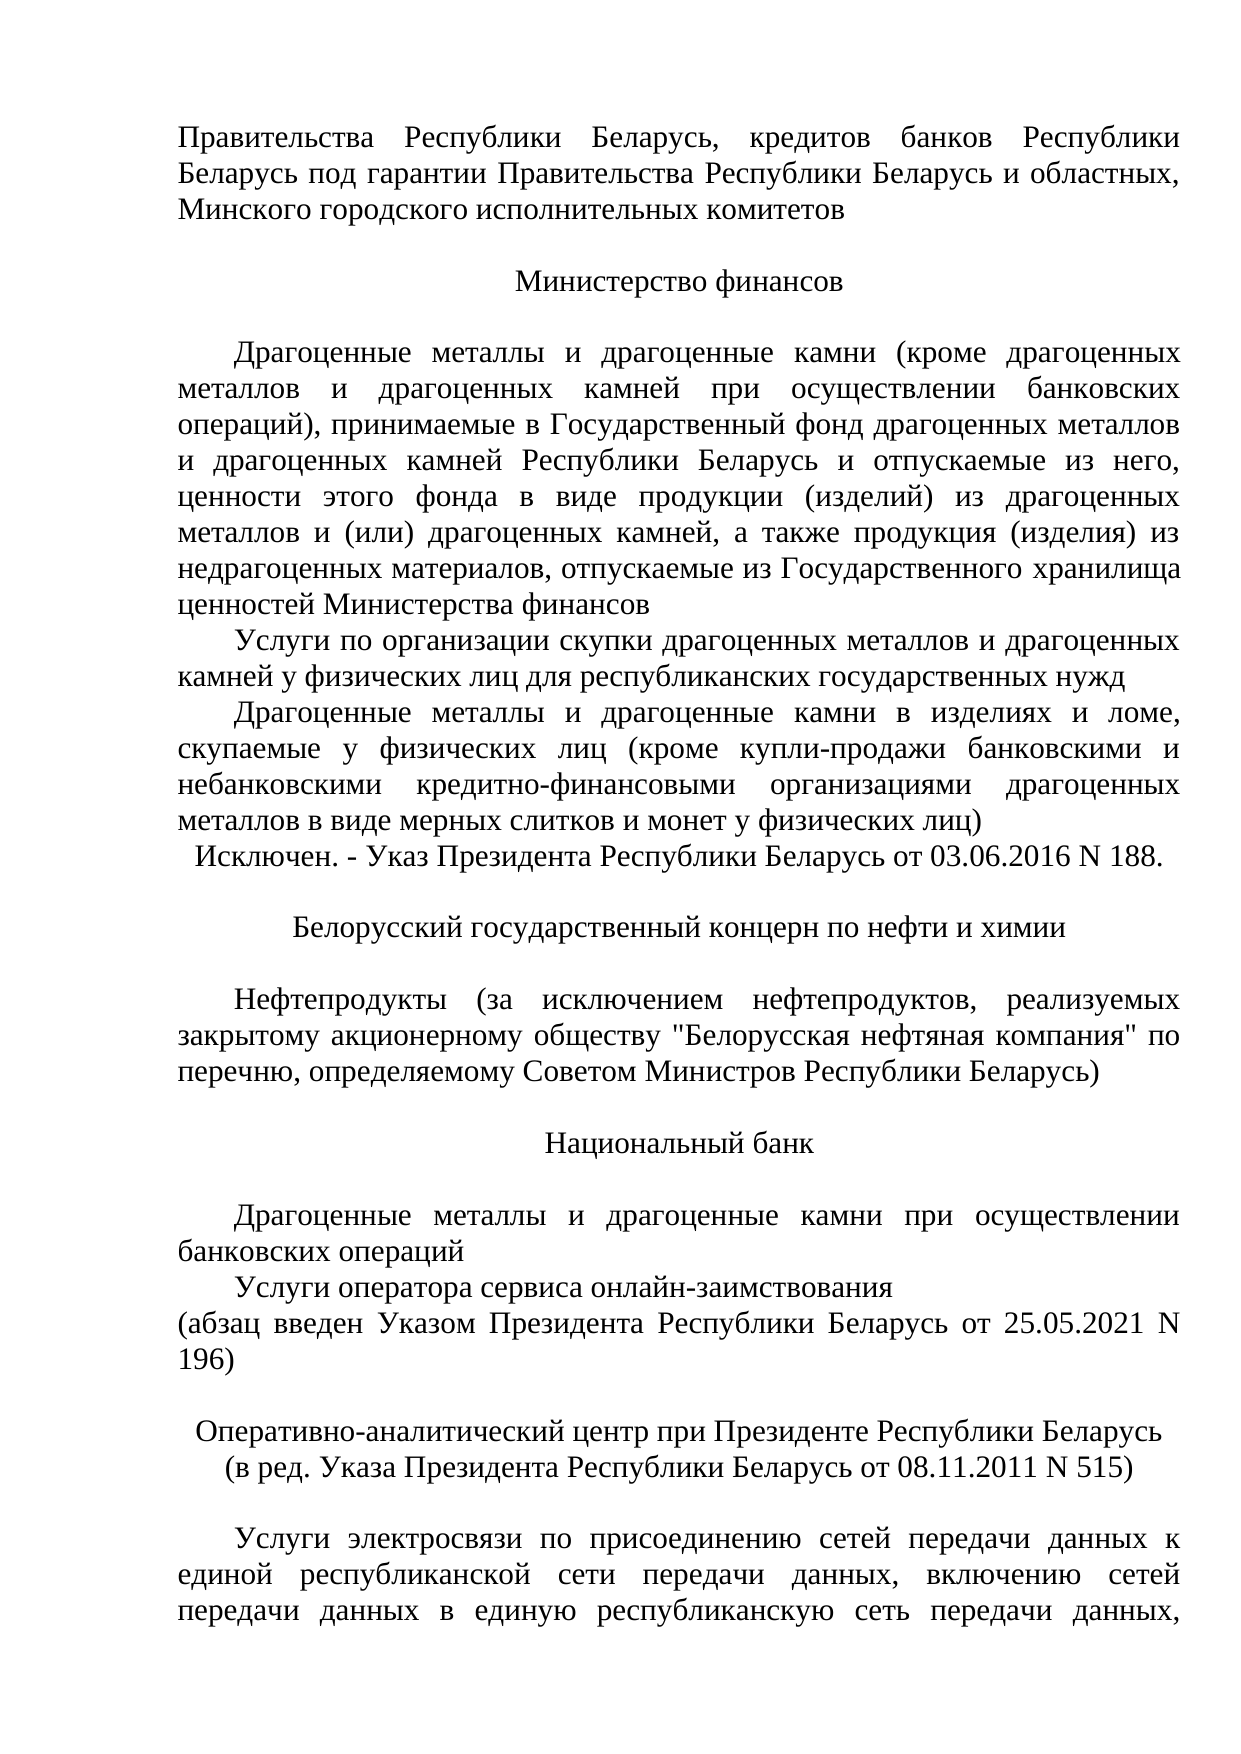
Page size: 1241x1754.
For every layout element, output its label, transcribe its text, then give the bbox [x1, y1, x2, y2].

text Услуги по организации скупки драгоценных металлов и драгоценных камней у физических лиц для республиканских государственных нужд [177, 621, 1181, 693]
text (в ред. Указа Президента Республики Беларусь от 08.11.2011 N 515) [177, 1448, 1181, 1484]
text Оперативно-аналитический центр при Президенте Республики Беларусь [177, 1412, 1181, 1448]
text (абзац введен Указом Президента Республики Беларусь от 25.05.2021 N 196) [177, 1304, 1181, 1376]
text Драгоценные металлы и драгоценные камни в изделиях и ломе, скупаемые у физических лиц (кроме купли-продажи банковскими и небанковскими кредитно-финансовыми организациями драгоценных металлов в виде мерных слитков и монет у физических лиц) [177, 693, 1181, 837]
text Министерство финансов [177, 262, 1181, 298]
text Драгоценные металлы и драгоценные камни (кроме драгоценных металлов и драгоценных камней при осуществлении банковских операций), принимаемые в Государственный фонд драгоценных металлов и драгоценных камней Республики Беларусь и отпускаемые из него, ценности этого фонда в виде продукции (изделий) из драгоценных металлов и (или) драгоценных камней, а также продукция (изделия) из недрагоценных материалов, отпускаемые из Государственного хранилища ценностей Министерства финансов [177, 334, 1181, 621]
text Услуги оператора сервиса онлайн-заимствования [177, 1268, 1181, 1304]
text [177, 118, 1181, 226]
text Исключен. - Указ Президента Республики Беларусь от 03.06.2016 N 188. [177, 837, 1181, 873]
text Национальный банк [177, 1124, 1181, 1160]
text Драгоценные металлы и драгоценные камни при осуществлении банковских операций [177, 1196, 1181, 1268]
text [177, 1520, 1181, 1627]
text Нефтепродукты (за исключением нефтепродуктов, реализуемых закрытому акционерному обществу "Белорусская нефтяная компания" по перечню, определяемому Советом Министров Республики Беларусь) [177, 981, 1181, 1088]
text Белорусский государственный концерн по нефти и химии [177, 909, 1181, 945]
